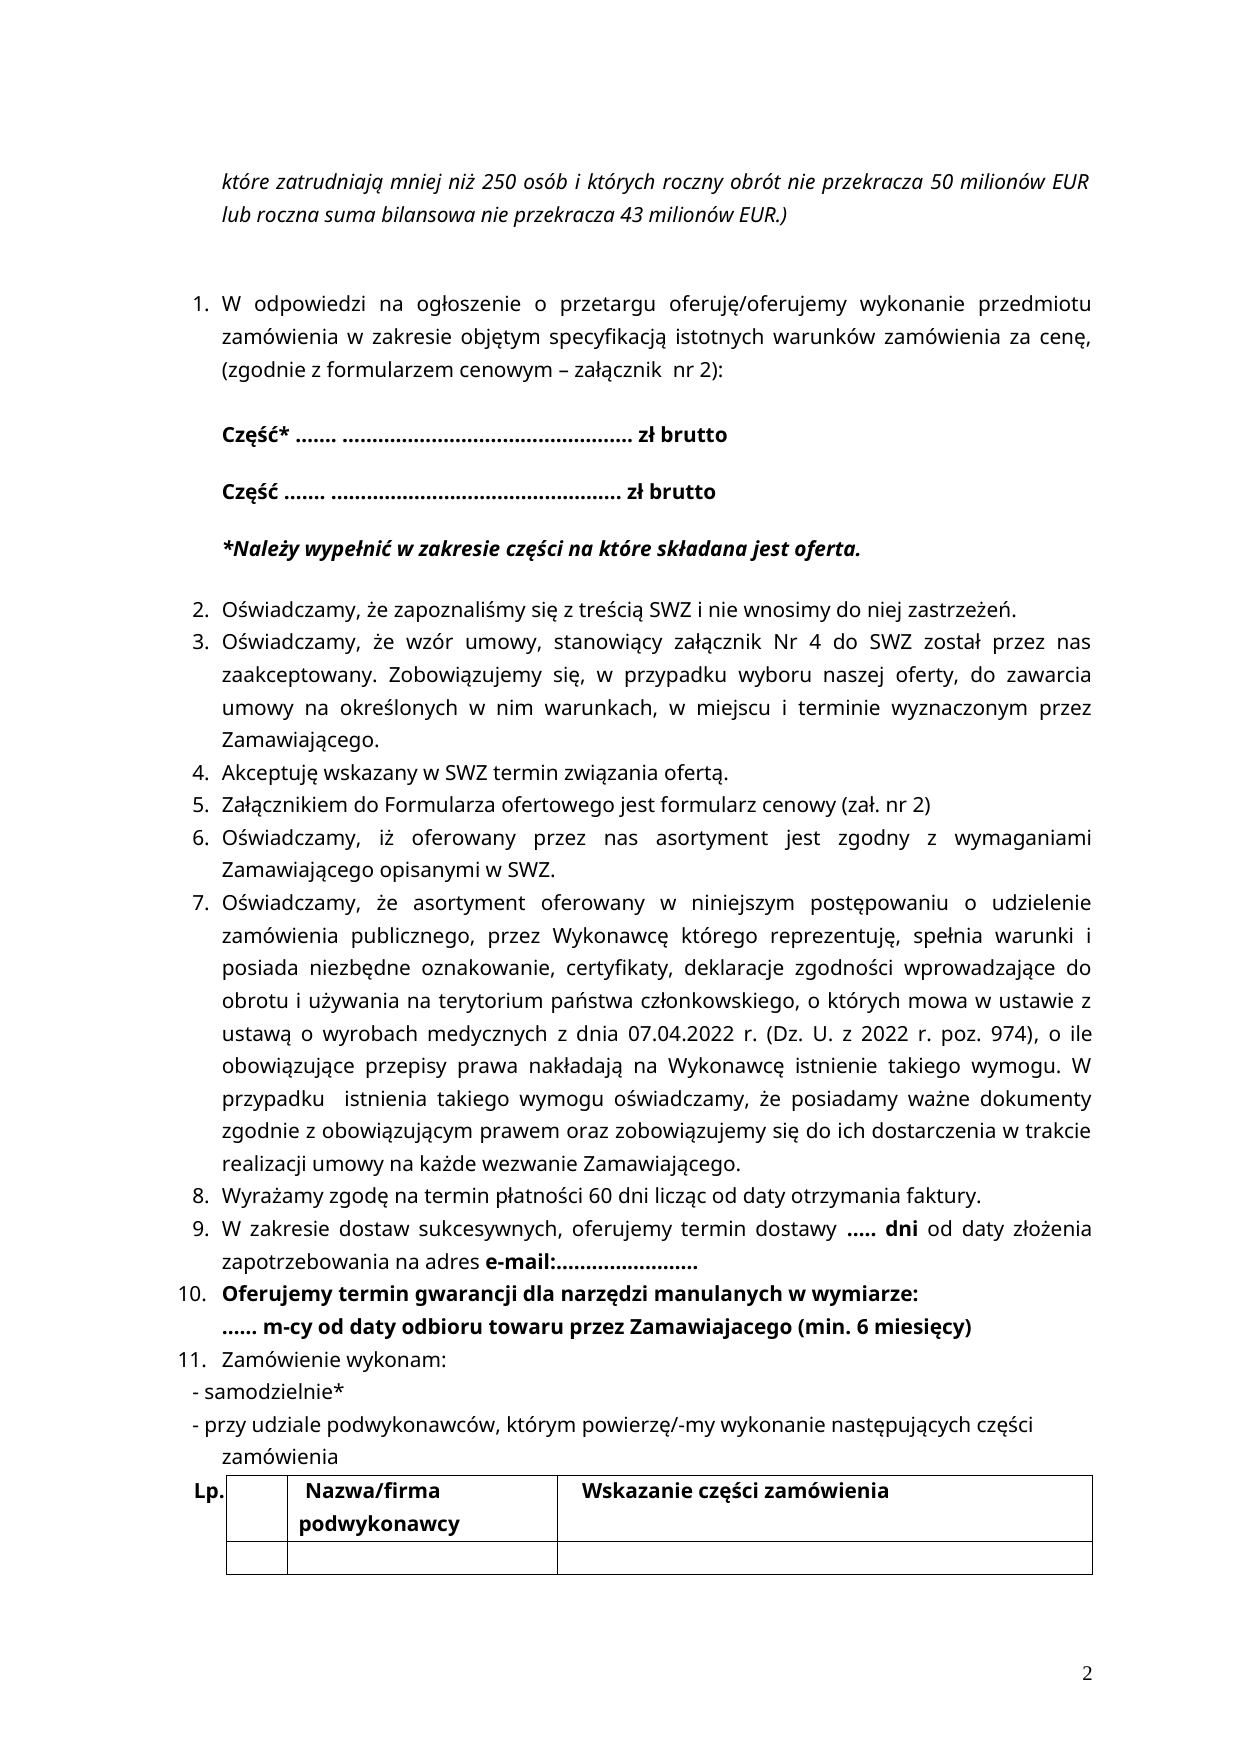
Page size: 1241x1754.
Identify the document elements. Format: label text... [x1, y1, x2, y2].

list Oświadczamy, że wzór umowy, stanowiący załącznik Nr 4 do SWZ został przez nas zaakceptowany. Zobowiązujemy się, w przypadku wyboru naszej oferty, do zawarcia umowy na określonych w nim warunkach, w miejscu i terminie wyznaczonym przez Zamawiającego. [192, 627, 1092, 754]
list W odpowiedzi na ogłoszenie o przetargu oferuję/oferujemy wykonanie przedmiotu zamówienia w zakresie objętym specyfikacją istotnych warunków zamówienia za cenę, (zgodnie z formularzem cenowym – załącznik nr 2): [192, 289, 1092, 383]
list W zakresie dostaw sukcesywnych, oferujemy termin dostawy ….. dni od daty złożenia zapotrzebowania na adres e-mail:…………………… [192, 1214, 1092, 1275]
text Część* ……. …………………………………………. zł brutto [222, 420, 1092, 448]
text *Należy wypełnić w zakresie części na które składana jest oferta. [222, 534, 1092, 562]
table_header Lp. [227, 1476, 287, 1541]
list Zamówienie wykonam: [177, 1345, 1092, 1373]
text - przy udziale podwykonawców, którym powierzę/-my wykonanie następujących części zamówienia [192, 1410, 1092, 1471]
table_cell [288, 1542, 557, 1574]
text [222, 167, 1092, 228]
list Wyrażamy zgodę na termin płatności 60 dni licząc od daty otrzymania faktury. [192, 1182, 1092, 1210]
list Akceptuję wskazany w SWZ termin związania ofertą. [192, 758, 1092, 786]
table_cell [227, 1542, 287, 1574]
text Część ……. …………………………………………. zł brutto [222, 477, 1092, 505]
text - samodzielnie* [192, 1377, 1092, 1406]
list Załącznikiem do Formularza ofertowego jest formularz cenowy (zał. nr 2) [192, 790, 1092, 819]
text …… m-cy od daty odbioru towaru przez Zamawiajacego (min. 6 miesięcy) [192, 1312, 1092, 1341]
list Oświadczamy, że zapoznaliśmy się z treścią SWZ i nie wnosimy do niej zastrzeżeń. [192, 595, 1092, 623]
list Oświadczamy, iż oferowany przez nas asortyment jest zgodny z wymaganiami Zamawiającego opisanymi w SWZ. [192, 823, 1092, 884]
table_header Wskazanie części zamówienia [558, 1476, 1092, 1541]
table_cell [558, 1542, 1092, 1574]
table_header Nazwa/firma podwykonawcy [288, 1476, 557, 1541]
list Oświadczamy, że asortyment oferowany w niniejszym postępowaniu o udzielenie zamówienia publicznego, przez Wykonawcę którego reprezentuję, spełnia warunki i posiada niezbędne oznakowanie, certyfikaty, deklaracje zgodności wprowadzające do obrotu i używania na terytorium państwa członkowskiego, o których mowa w ustawie z ustawą o wyrobach medycznych z dnia 07.04.2022 r. (Dz. U. z 2022 r. poz. 974), o ile obowiązujące przepisy prawa nakładają na Wykonawcę istnienie takiego wymogu. W przypadku istnienia takiego wymogu oświadczamy, że posiadamy ważne dokumenty zgodnie z obowiązującym prawem oraz zobowiązujemy się do ich dostarczenia w trakcie realizacji umowy na każde wezwanie Zamawiającego. [192, 888, 1092, 1177]
list Oferujemy termin gwarancji dla narzędzi manulanych w wymiarze: [177, 1279, 1092, 1308]
